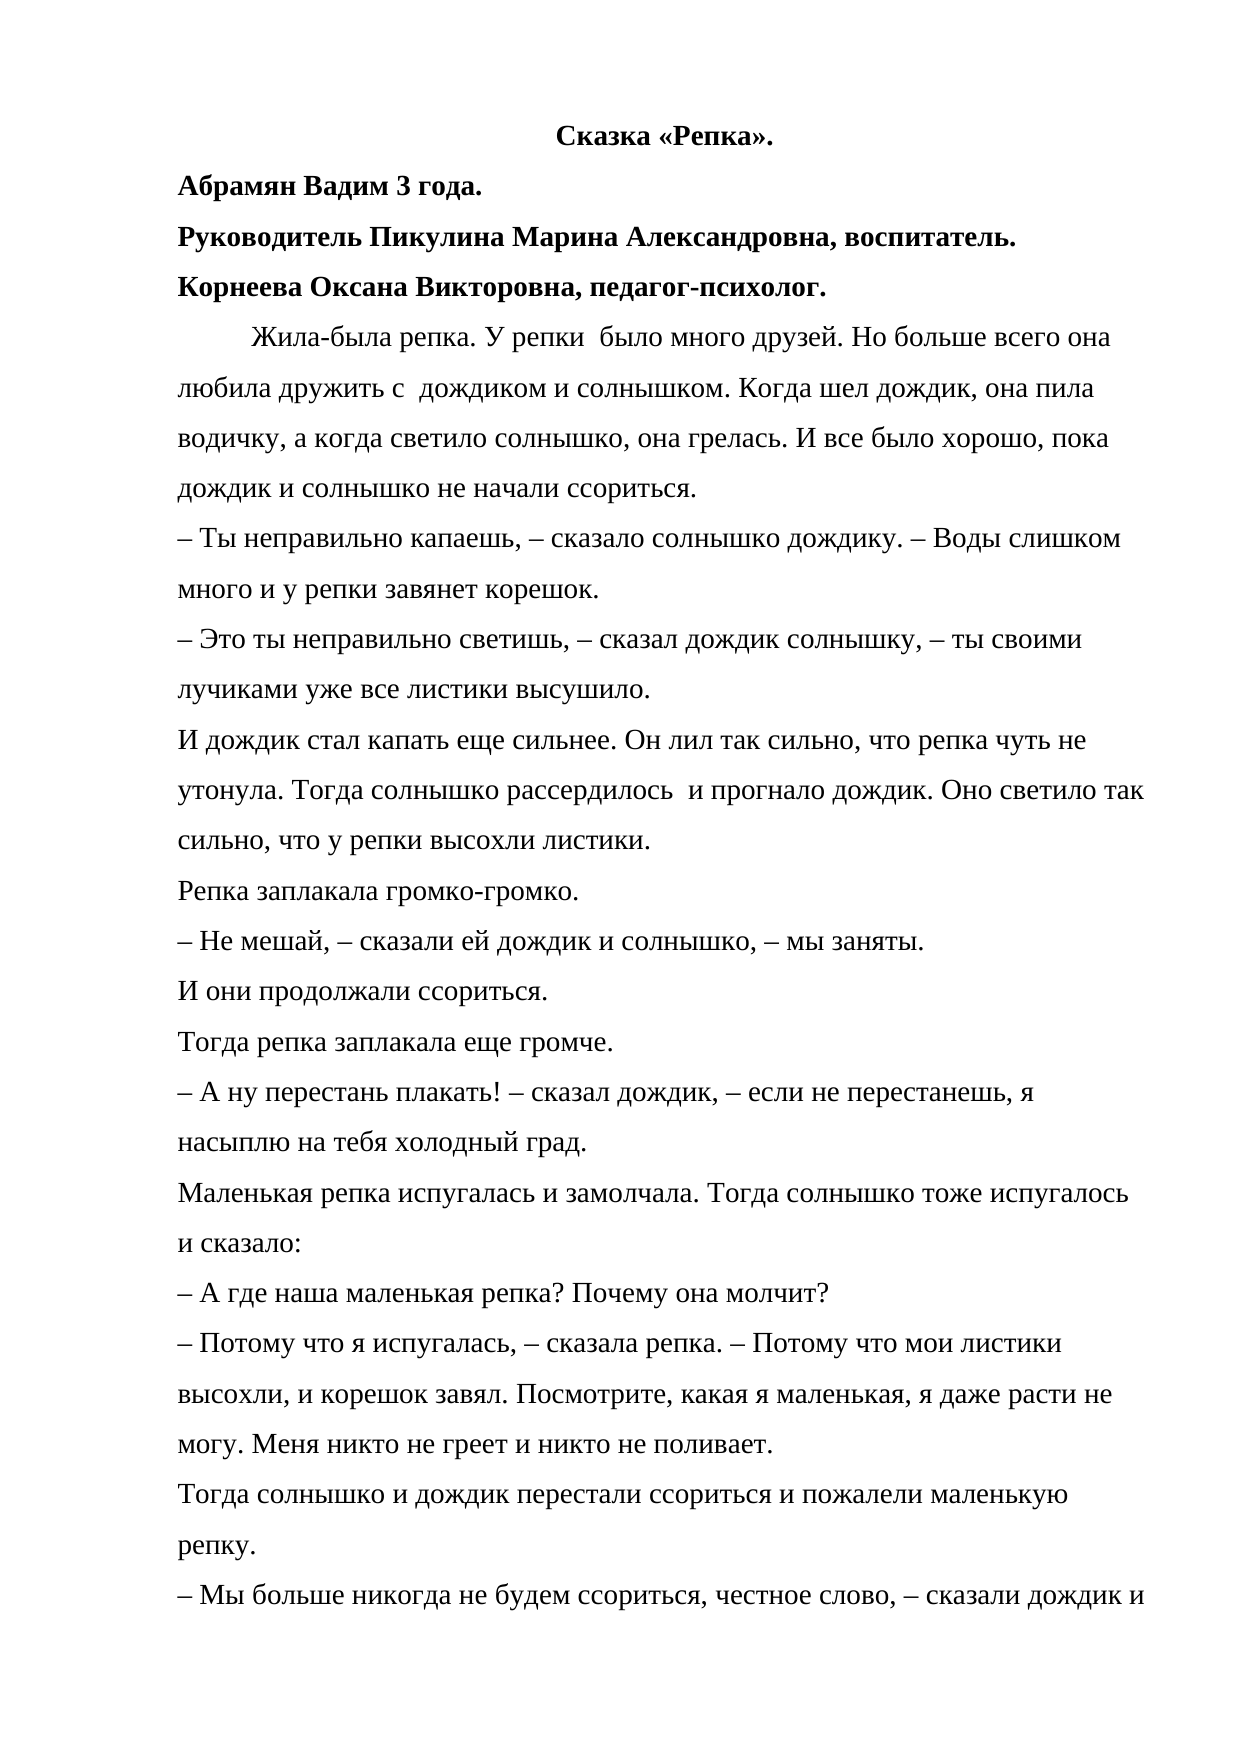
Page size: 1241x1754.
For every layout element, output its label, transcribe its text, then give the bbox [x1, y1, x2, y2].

text Сказка «Репка». [177, 118, 1152, 152]
text Корнеева Оксана Викторовна, педагог-психолог. [177, 269, 1152, 303]
text Руководитель Пикулина Марина Александровна, воспитатель. [177, 219, 1152, 252]
text Абрамян Вадим 3 года. [177, 168, 1152, 202]
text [177, 319, 1152, 1611]
